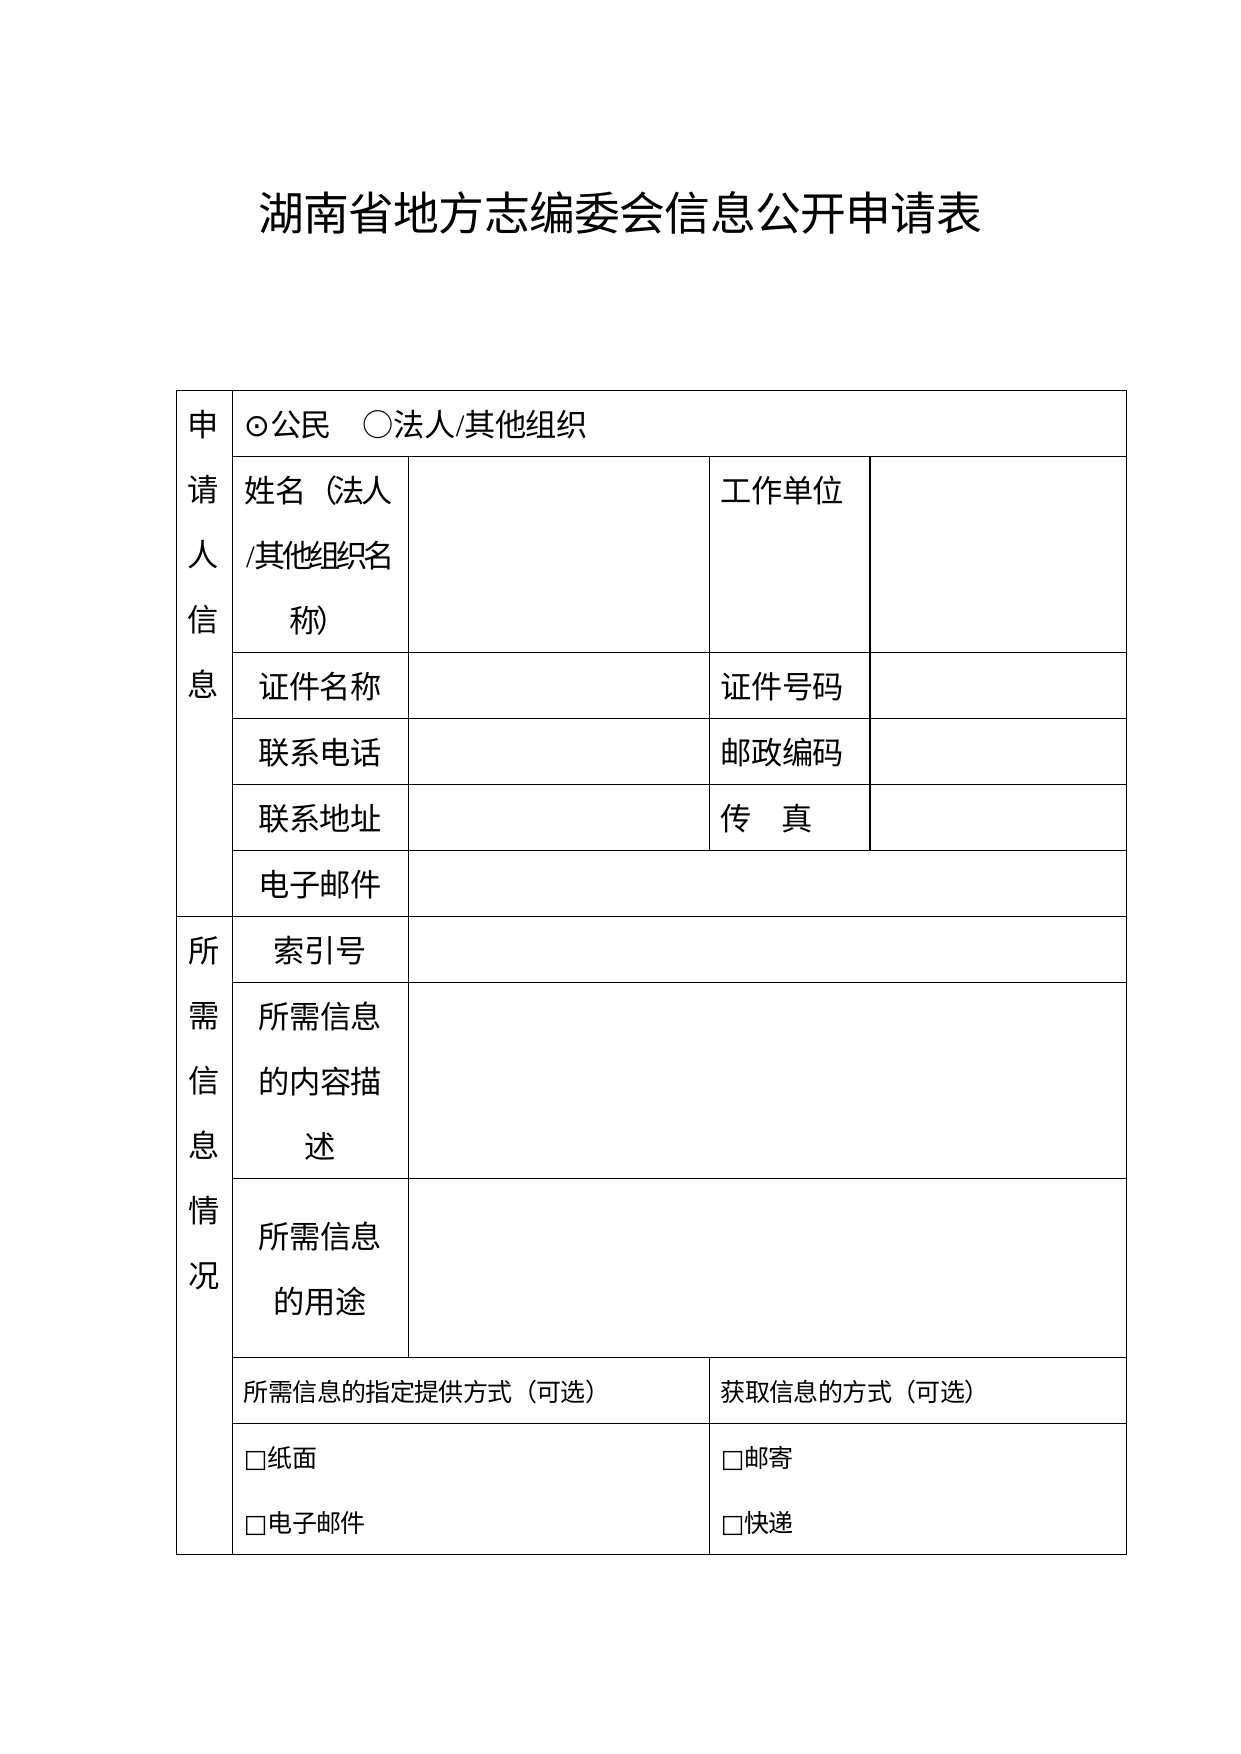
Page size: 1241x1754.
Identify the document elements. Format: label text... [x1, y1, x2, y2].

table_cell □纸面 □电子邮件 □光盘 □磁盘 [233, 1424, 709, 1554]
table_cell 所需信息的指定提供方式（可选） [233, 1358, 709, 1423]
table_cell 证件名称 [233, 653, 408, 718]
table_cell [409, 851, 1126, 916]
table_cell 证件号码 [710, 653, 869, 718]
table_cell [409, 983, 1126, 1178]
table_cell [871, 653, 1126, 718]
table_cell 获取信息的方式（可选） [710, 1358, 1126, 1423]
table_cell 电子邮件 [233, 851, 408, 916]
table_cell [409, 1179, 1126, 1357]
text 湖南省地方志编委会信息公开申请表 [187, 162, 1053, 259]
table_cell [871, 785, 1126, 850]
table_cell 所需信息情况 [177, 917, 232, 1554]
table_cell 联系地址 [233, 785, 408, 850]
table_cell [409, 653, 709, 718]
table_cell 所需信息的用途 [233, 1179, 408, 1357]
table_cell 姓名（法人/其他组织名称） [233, 457, 408, 652]
table_cell 索引号 [233, 917, 408, 982]
table_cell 工作单位 [710, 457, 869, 652]
table_cell [409, 785, 709, 850]
table_header ⊙公民 ○法人/其他组织 [233, 391, 1126, 456]
table_header 申请人信息 [177, 391, 232, 916]
table_cell 联系电话 [233, 719, 408, 784]
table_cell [710, 1424, 1126, 1554]
table_cell [409, 917, 1126, 982]
table_cell [409, 457, 709, 652]
table_cell 所需信息的内容描述 [233, 983, 408, 1178]
table_cell [871, 719, 1126, 784]
table_cell 邮政编码 [710, 719, 869, 784]
table_cell [871, 457, 1126, 652]
table_cell 传 真 [710, 785, 869, 850]
table_cell [409, 719, 709, 784]
